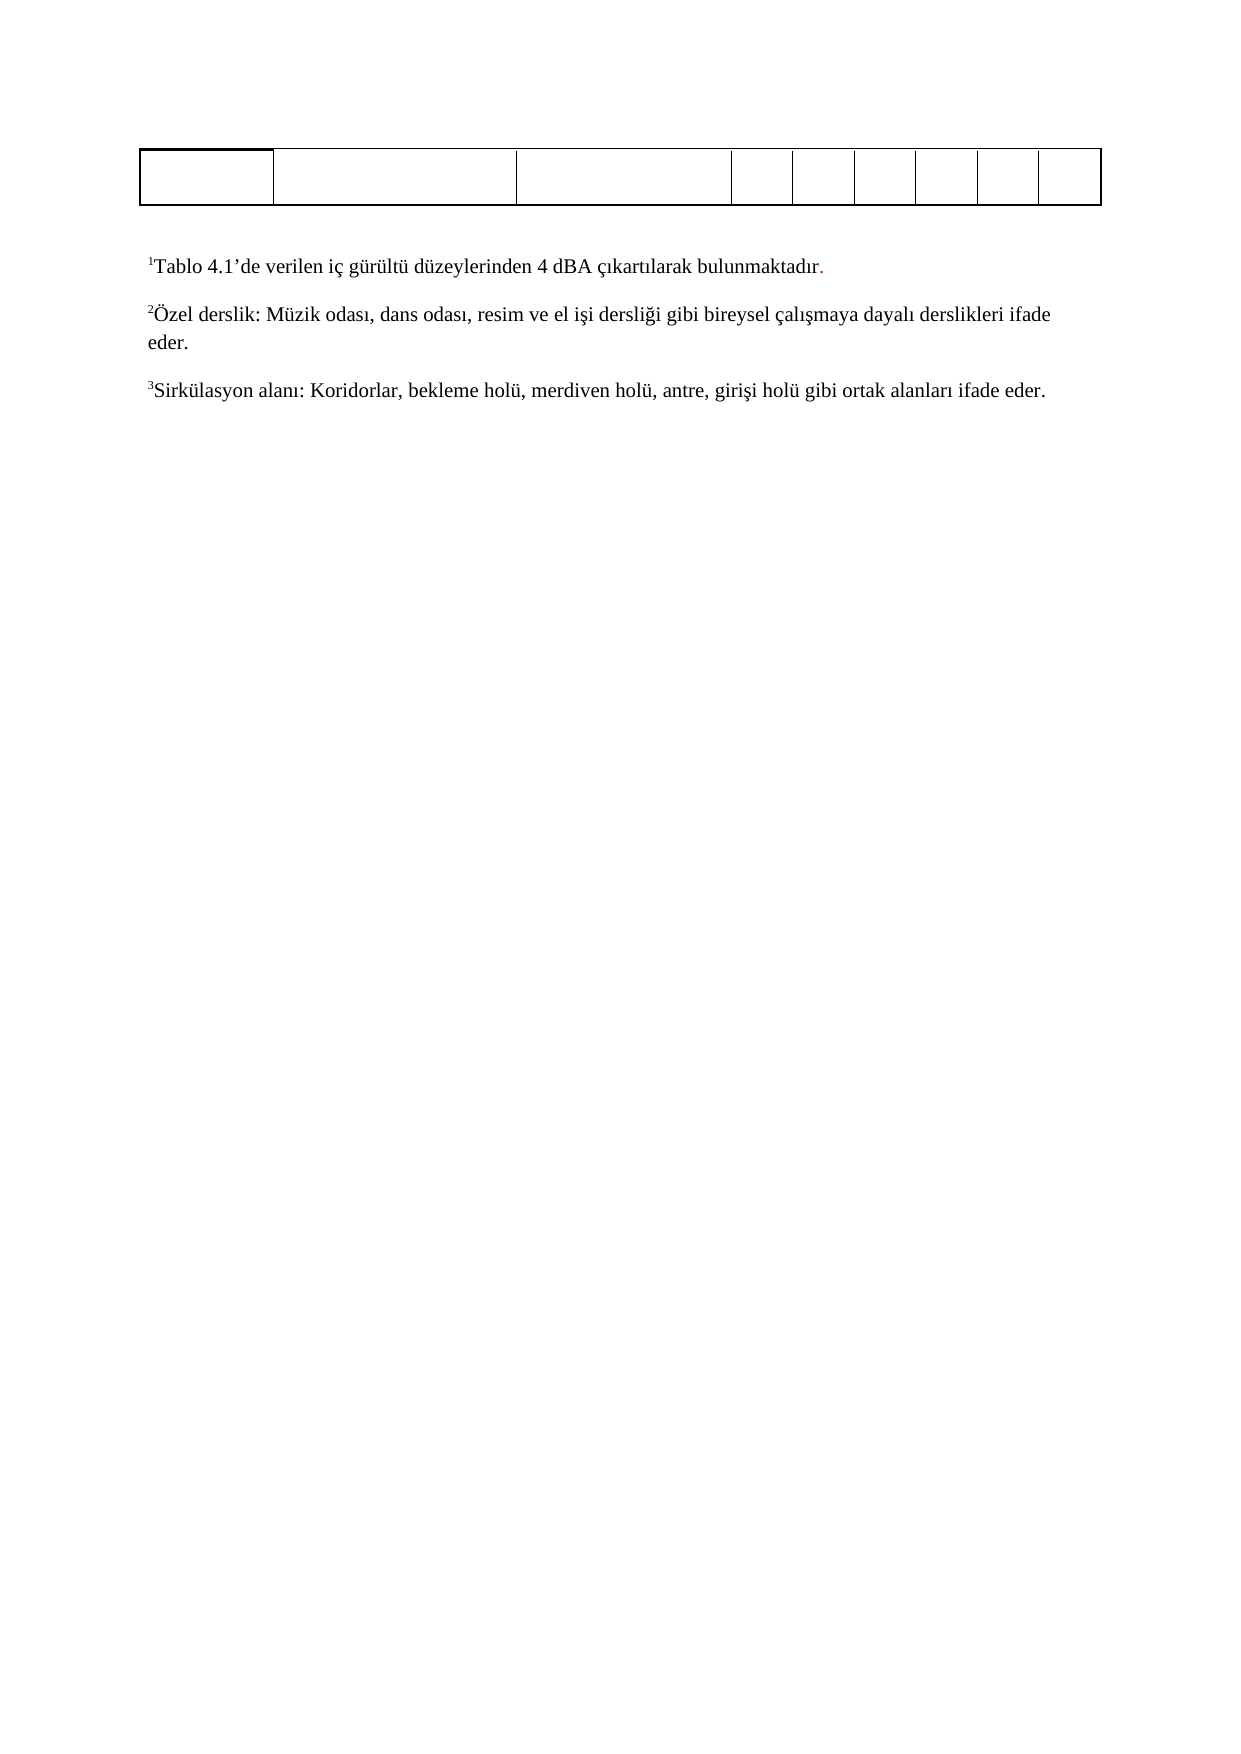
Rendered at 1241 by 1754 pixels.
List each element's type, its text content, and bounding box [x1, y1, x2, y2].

table_cell 37 [731, 149, 793, 203]
table_cell 53 [978, 149, 1039, 203]
table_cell Gündüz-Akşam [516, 149, 731, 203]
table_cell 41 [793, 149, 854, 203]
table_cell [274, 149, 516, 203]
text 1Tablo 4.1’de verilen iç gürültü düzeylerinden 4 dBA çıkartılarak bulunmaktadır. [148, 254, 1093, 278]
text 2Özel derslik: Müzik odası, dans odası, resim ve el işi dersliği gibi bireysel çalışmaya dayalı derslikleri ifade eder. [148, 302, 1093, 354]
text 3Sirkülasyon alanı: Koridorlar, bekleme holü, merdiven holü, antre, girişi holü gibi ortak alanları ifade eder. [148, 378, 1093, 402]
table_cell 57 [1039, 149, 1100, 203]
table_cell 49 [916, 149, 977, 203]
table_cell 45 [854, 149, 916, 203]
